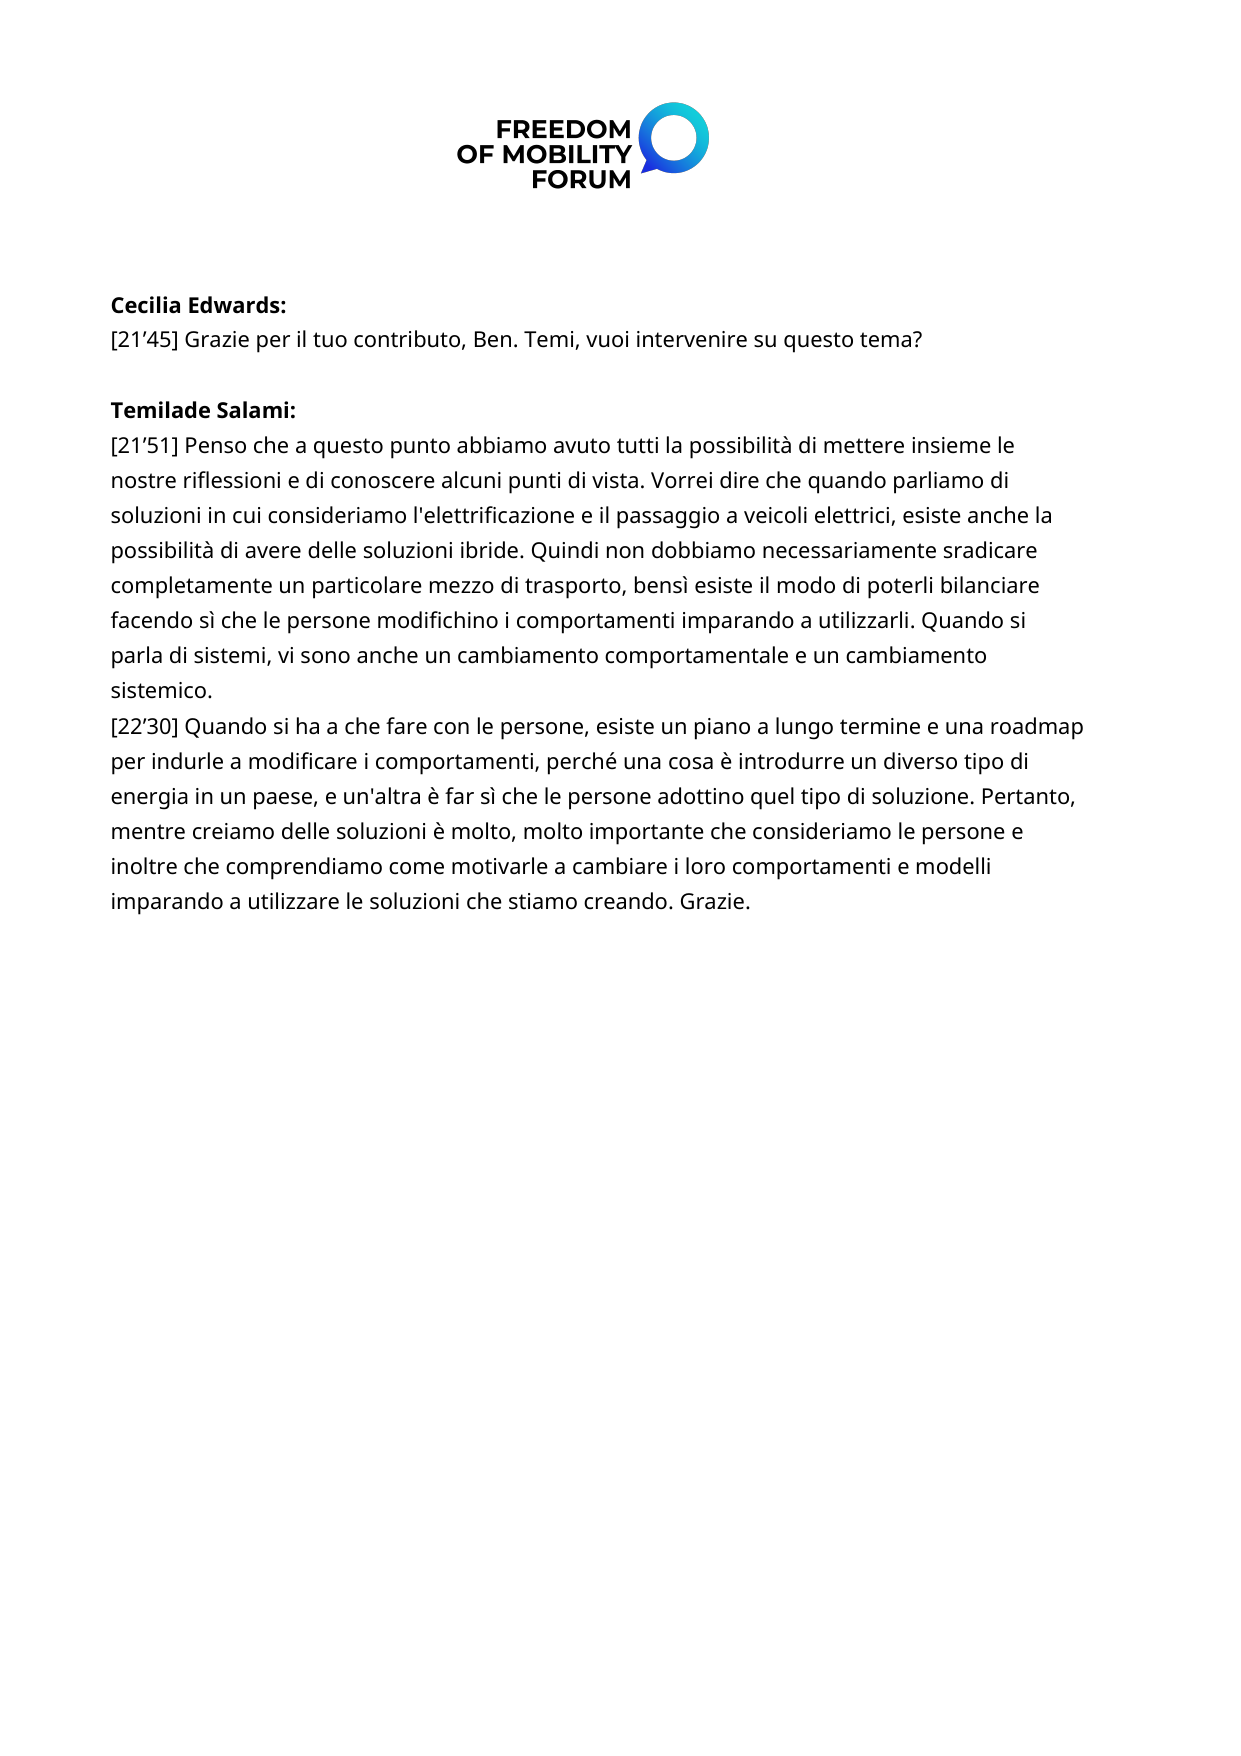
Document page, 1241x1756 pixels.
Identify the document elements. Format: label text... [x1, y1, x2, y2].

text [21’45] Grazie per il tuo contributo, Ben. Temi, vuoi intervenire su questo tema? [110, 324, 1126, 354]
text [22’30] Quando si ha a che fare con le persone, esiste un piano a lungo termine e una roadmap per indurle a modificare i comportamenti, perché una cosa è introdurre un diverso tipo di energia in un paese, e un'altra è far sì che le persone adottino quel tipo di soluzione. Pertanto, mentre creiamo delle soluzioni è molto, molto importante che consideriamo le persone e inoltre che comprendiamo come motivarle a cambiare i loro comportamenti e modelli imparando a utilizzare le soluzioni che stiamo creando. Grazie. [110, 711, 1088, 916]
picture [429, 75, 737, 229]
subtitle Cecilia Edwards: [110, 290, 1126, 319]
subtitle Temilade Salami: [110, 395, 1126, 425]
